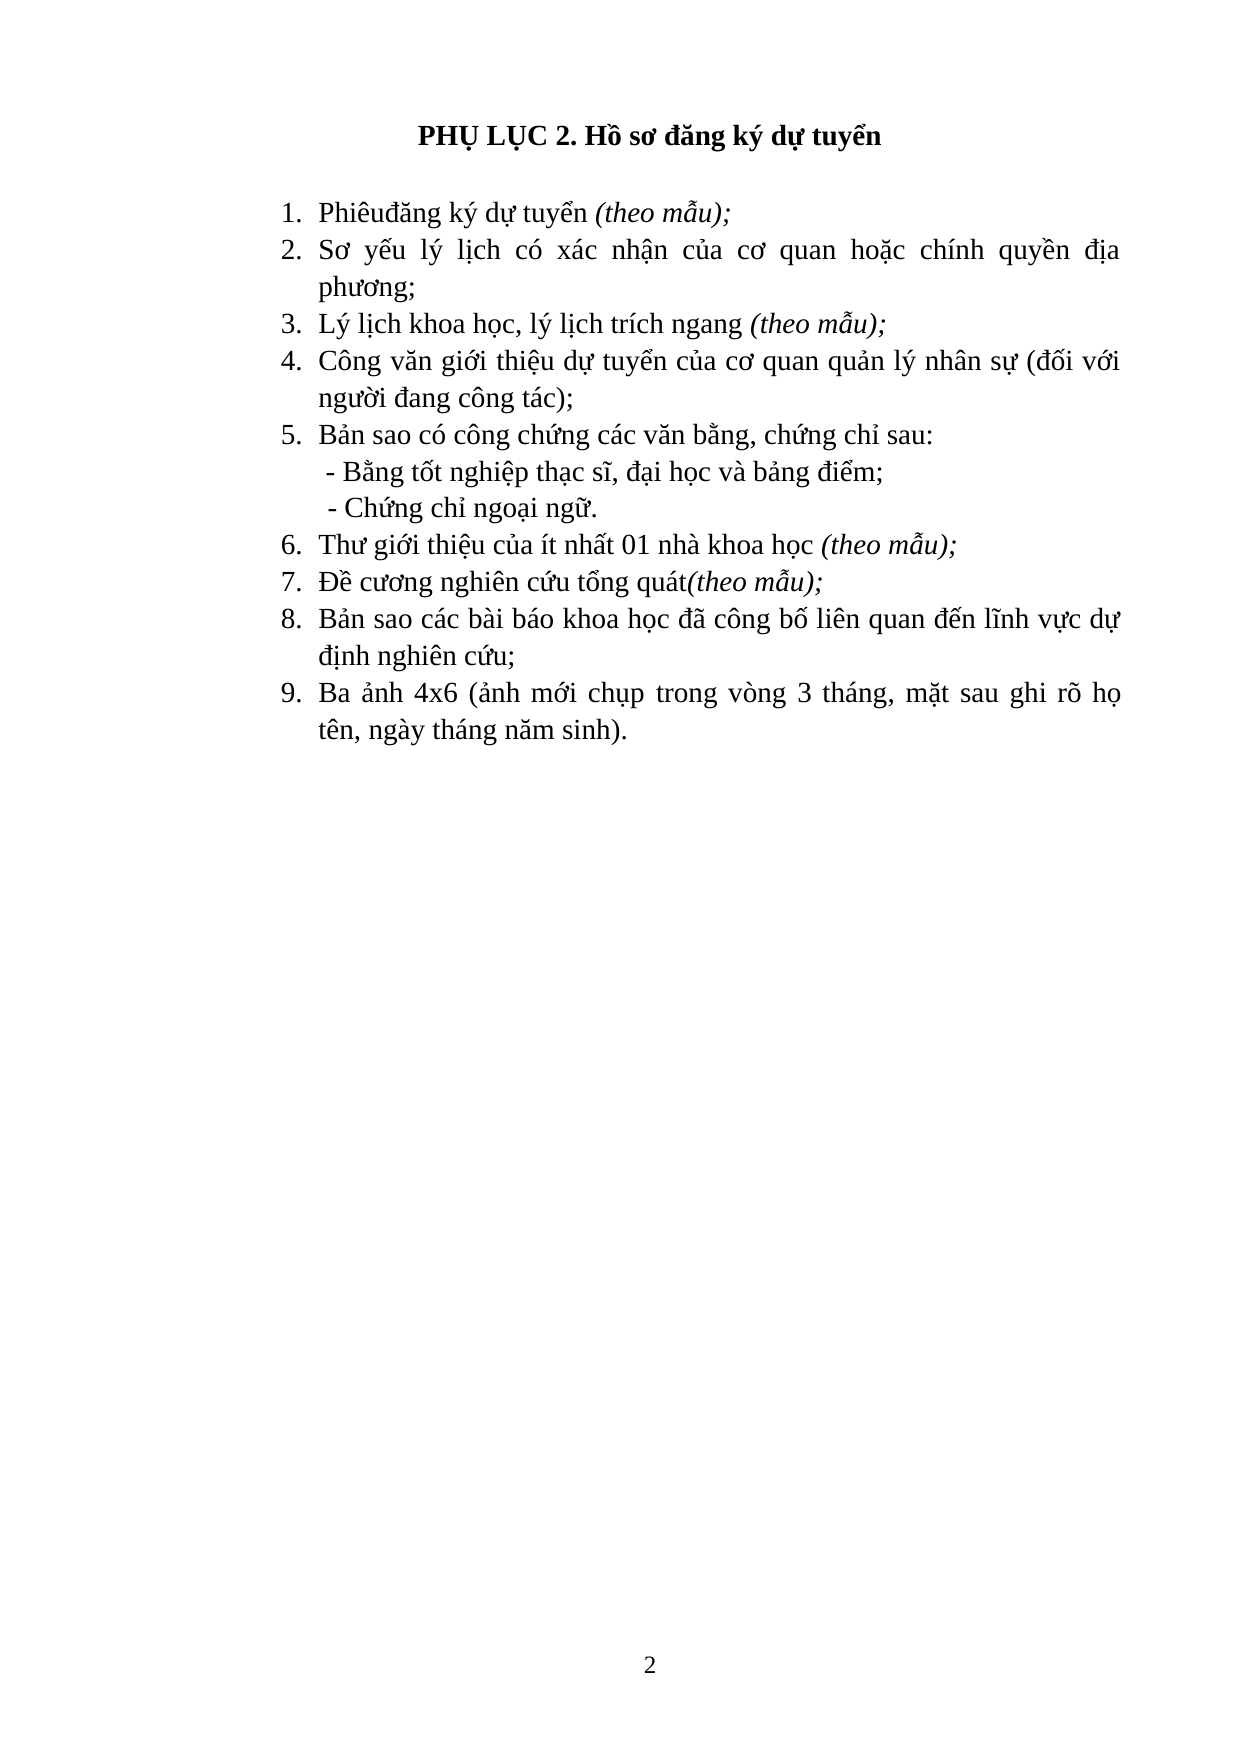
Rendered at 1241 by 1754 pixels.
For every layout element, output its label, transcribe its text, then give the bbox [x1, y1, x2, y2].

list Bản sao có công chứng các văn bằng, chứng chỉ sau: [281, 417, 1122, 450]
list Phiêuđăng ký dự tuyển (theo mẫu); [281, 196, 1122, 229]
list Sơ yếu lý lịch có xác nhận của cơ quan hoặc chính quyền địa phương; [281, 232, 1122, 303]
text - Chứng chỉ ngoại ngữ. [177, 491, 1122, 524]
list Công văn giới thiệu dự tuyển của cơ quan quản lý nhân sự (đối với người đang công tác); [281, 343, 1122, 413]
list Đề cương nghiên cứu tổng quát(theo mẫu); [281, 564, 1122, 598]
text PHỤ LỤC 2. Hồ sơ đăng ký dự tuyển [177, 118, 1122, 152]
list Bản sao các bài báo khoa học đã công bố liên quan đến lĩnh vực dự định nghiên cứu; [281, 601, 1122, 672]
text - Bằng tốt nghiệp thạc sĩ, đại học và bảng điểm; [318, 454, 1122, 487]
list Thư giới thiệu của ít nhất 01 nhà khoa học (theo mẫu); [281, 527, 1122, 561]
list Ba ảnh 4x6 (ảnh mới chụp trong vòng 3 tháng, mặt sau ghi rõ họ tên, ngày tháng năm sinh). [281, 675, 1122, 745]
list Lý lịch khoa học, lý lịch trích ngang (theo mẫu); [281, 306, 1122, 340]
